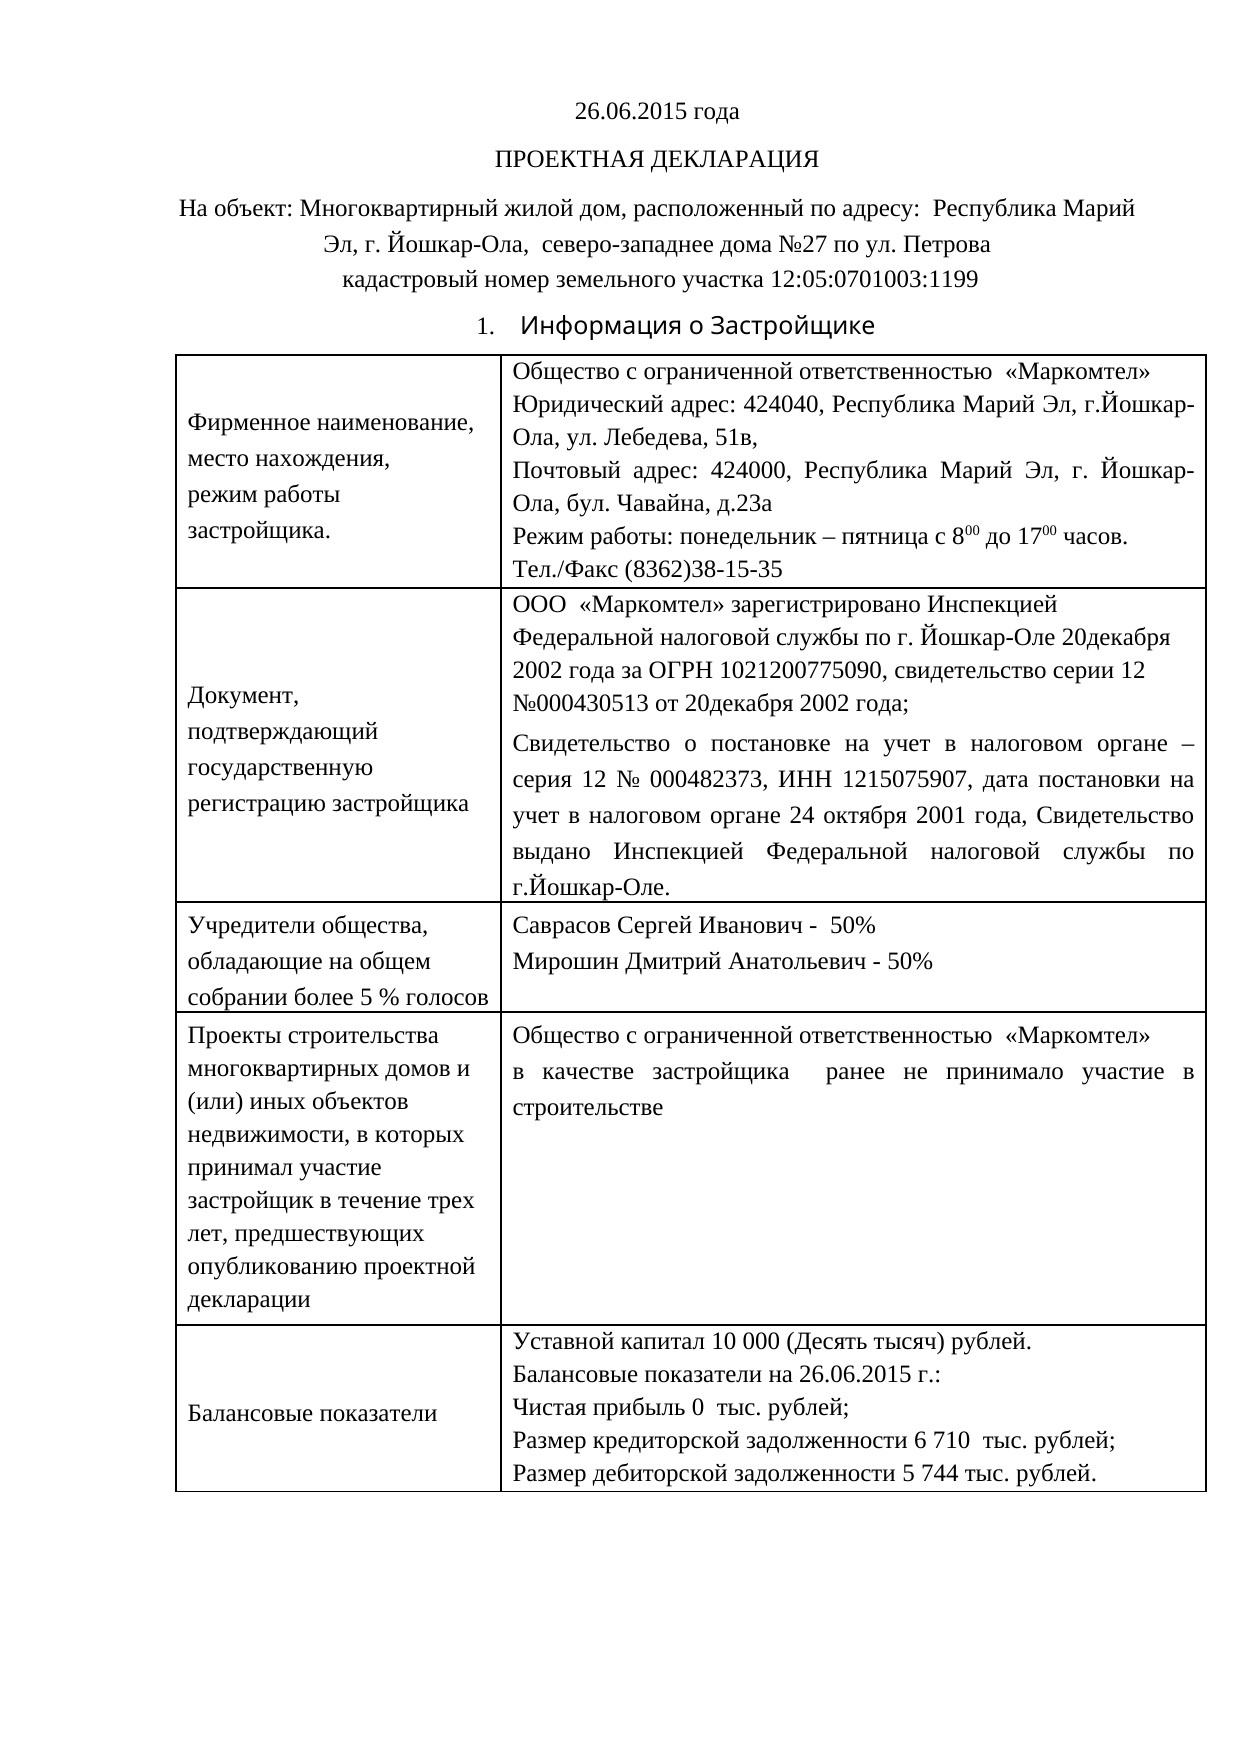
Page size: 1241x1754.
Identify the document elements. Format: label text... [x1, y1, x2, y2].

table_cell Общество с ограниченной ответственностью «Маркомтел» в качестве застройщика ранее не принимало участие в строительстве [502, 1013, 1205, 1324]
table_header Общество с ограниченной ответственностью «Маркомтел» Юридический адрес: 424040, Республика Марий Эл, г.Йошкар-Ола, ул. Лебедева, 51в, Почтовый адрес: 424000, Республика Марий Эл, г. Йошкар-Ола, бул. Чавайна, д.23а Режим работы: понедельник – пятница с 800 до 1700 часов. Тел./Факс (8362)38-15-35 [502, 356, 1205, 587]
table_cell Балансовые показатели [177, 1326, 500, 1491]
text кадастровый номер земельного участка 12:05:0701003:1199 [177, 257, 1137, 293]
text 26.06.2015 года [177, 89, 1137, 124]
table_cell Проекты строительства многоквартирных домов и (или) иных объектов недвижимости, в которых принимал участие застройщик в течение трех лет, предшествующих опубликованию проектной декларации [177, 1013, 500, 1324]
table_cell Документ, подтверждающий государственную регистрацию застройщика [177, 589, 500, 901]
table_cell Учредители общества, обладающие на общем собрании более 5 % голосов [177, 903, 500, 1011]
table_cell ООО «Маркомтел» зарегистрировано Инспекцией Федеральной налоговой службы по г. Йошкар-Оле 20декабря 2002 года за ОГРН 1021200775090, свидетельство серии 12 №000430513 от 20декабря 2002 года; Свидетельство о постановке на учет в налоговом органе – серия 12 № 000482373, ИНН 1215075907, дата постановки на учет в налоговом органе 24 октября 2001 года, Свидетельство выдано Инспекцией Федеральной налоговой службы по г.Йошкар-Оле. [502, 589, 1205, 901]
list Информация о Застройщике [215, 306, 1137, 342]
table_cell Саврасов Сергей Иванович - 50% Мирошин Дмитрий Анатольевич - 50% [502, 903, 1205, 1011]
table_header Фирменное наименование, место нахождения, режим работы застройщика. [177, 356, 500, 587]
table_cell Уставной капитал 10 000 (Десять тысяч) рублей. Балансовые показатели на 26.06.2015 г.: Чистая прибыль 0 тыс. рублей; Размер кредиторской задолженности 6 710 тыс. рублей; Размер дебиторской задолженности 5 744 тыс. рублей. [502, 1326, 1205, 1491]
text На объект: Многоквартирный жилой дом, расположенный по адресу: Республика Марий Эл, г. Йошкар-Ола, северо-западнее дома №27 по ул. Петрова [177, 186, 1137, 257]
text ПРОЕКТНАЯ ДЕКЛАРАЦИЯ [177, 137, 1137, 173]
